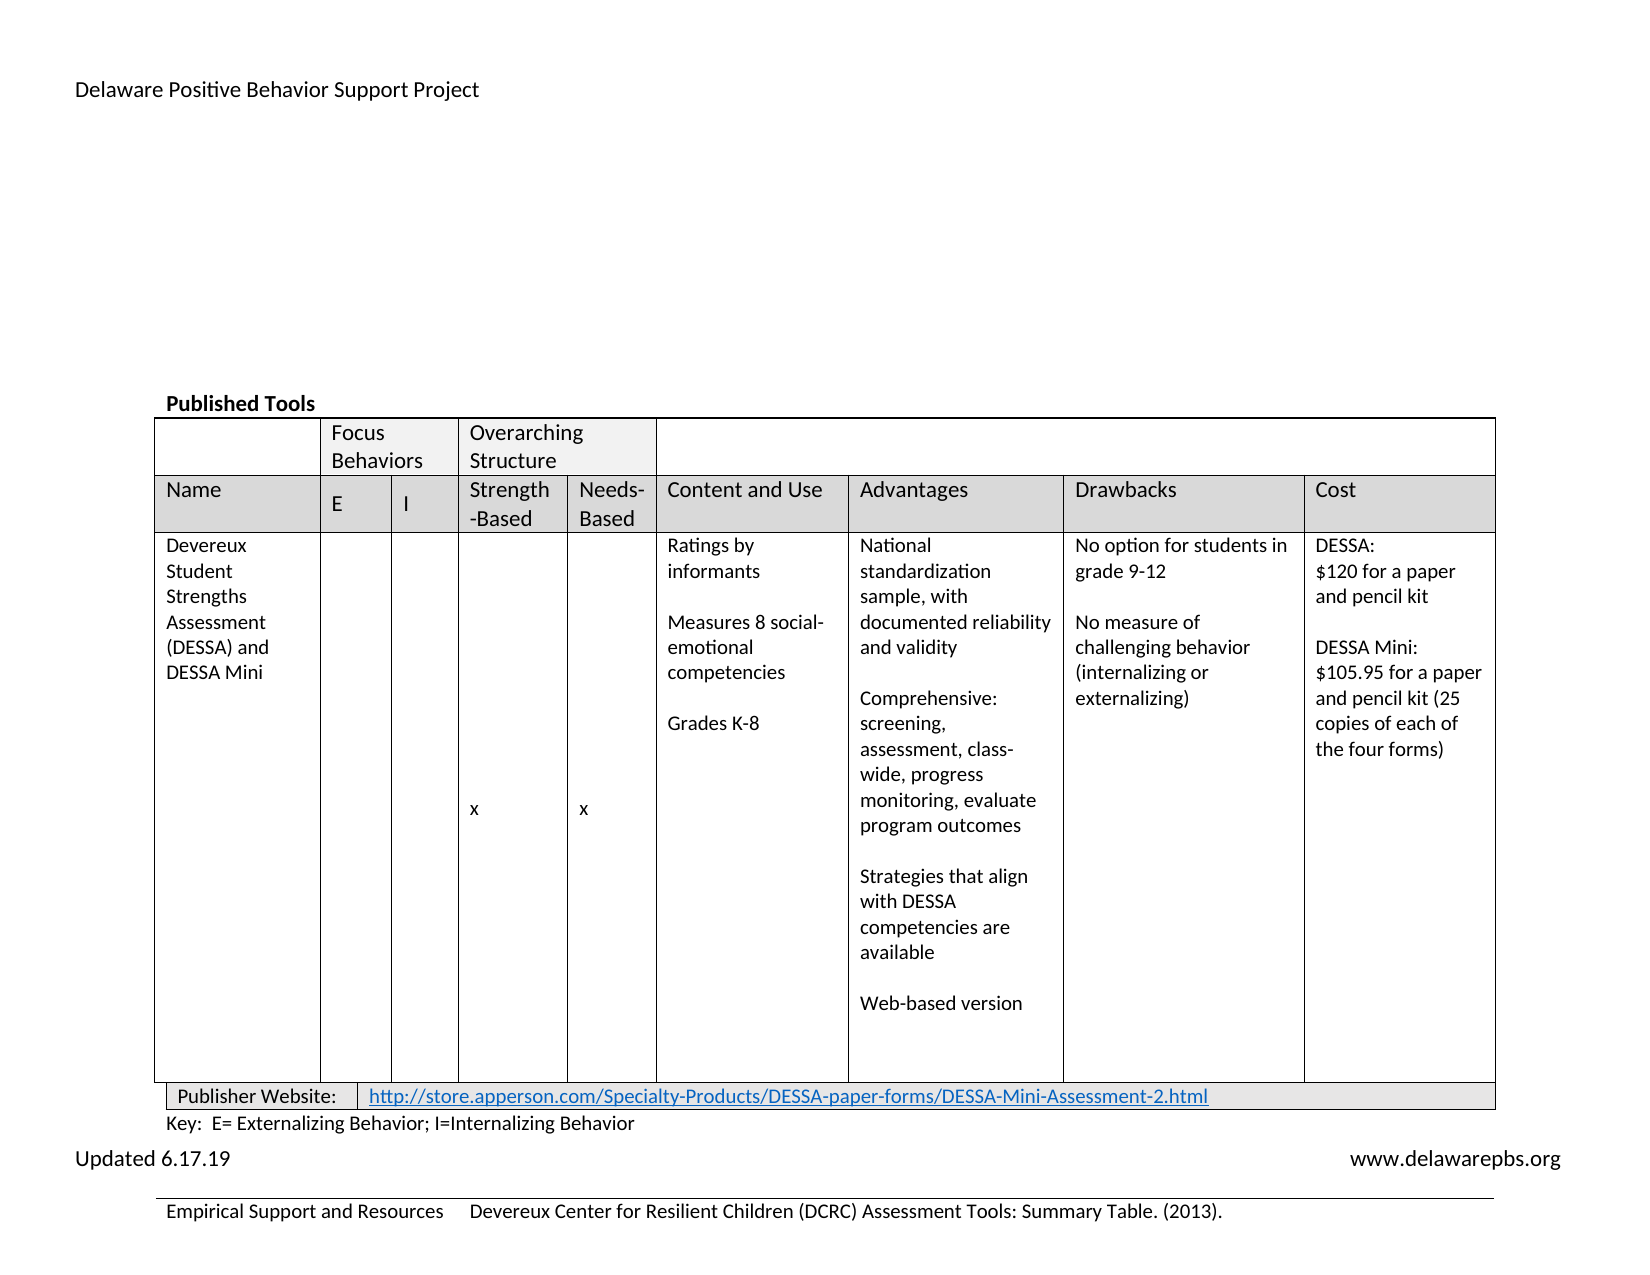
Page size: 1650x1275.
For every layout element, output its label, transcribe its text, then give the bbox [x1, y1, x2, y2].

table_cell Needs-Based [568, 476, 656, 532]
table_cell Devereux Center for Resilient Children (DCRC) Assessment Tools: Summary Table. (2013). [458, 1198, 1495, 1275]
table_cell E [321, 476, 391, 532]
table_cell No option for students in grade 9-12 No measure of challenging behavior (internalizing or externalizing) [1064, 533, 1304, 1082]
table_cell Focus Behaviors [321, 419, 458, 474]
table_cell [392, 533, 458, 1082]
table_cell Ratings by informants Measures 8 social-emotional competencies Grades K-8 [657, 533, 848, 1082]
table_cell [657, 419, 1495, 474]
table_cell Empirical Support and Resources [155, 1199, 458, 1275]
table_cell Name [155, 476, 320, 532]
table_cell Cost [1305, 476, 1495, 532]
table_cell Content and Use [657, 476, 848, 532]
table_cell Advantages [849, 476, 1063, 532]
table_cell [155, 419, 320, 474]
table_cell x [568, 533, 656, 1082]
table_cell DESSA: $120 for a paper and pencil kit DESSA Mini: $105.95 for a paper and pencil kit (25 copies of each of the four forms) [1305, 533, 1495, 1082]
table_cell x [459, 533, 567, 1082]
table_cell Key: E= Externalizing Behavior; I=Internalizing Behavior [155, 1083, 1495, 1198]
table_cell National standardization sample, with documented reliability and validity Comprehensive: screening, assessment, class-wide, progress monitoring, evaluate program outcomes Strategies that align with DESSA competencies are available Web-based version [849, 533, 1063, 1082]
table_header Published Tools [155, 390, 1495, 417]
table_cell Devereux Student Strengths Assessment (DESSA) and DESSA Mini [155, 533, 320, 1082]
table_cell Overarching Structure [459, 419, 656, 474]
table_cell Drawbacks [1064, 476, 1304, 532]
table_cell Strength-Based [459, 476, 567, 532]
table_cell [321, 533, 391, 1082]
table_cell I [392, 476, 458, 532]
